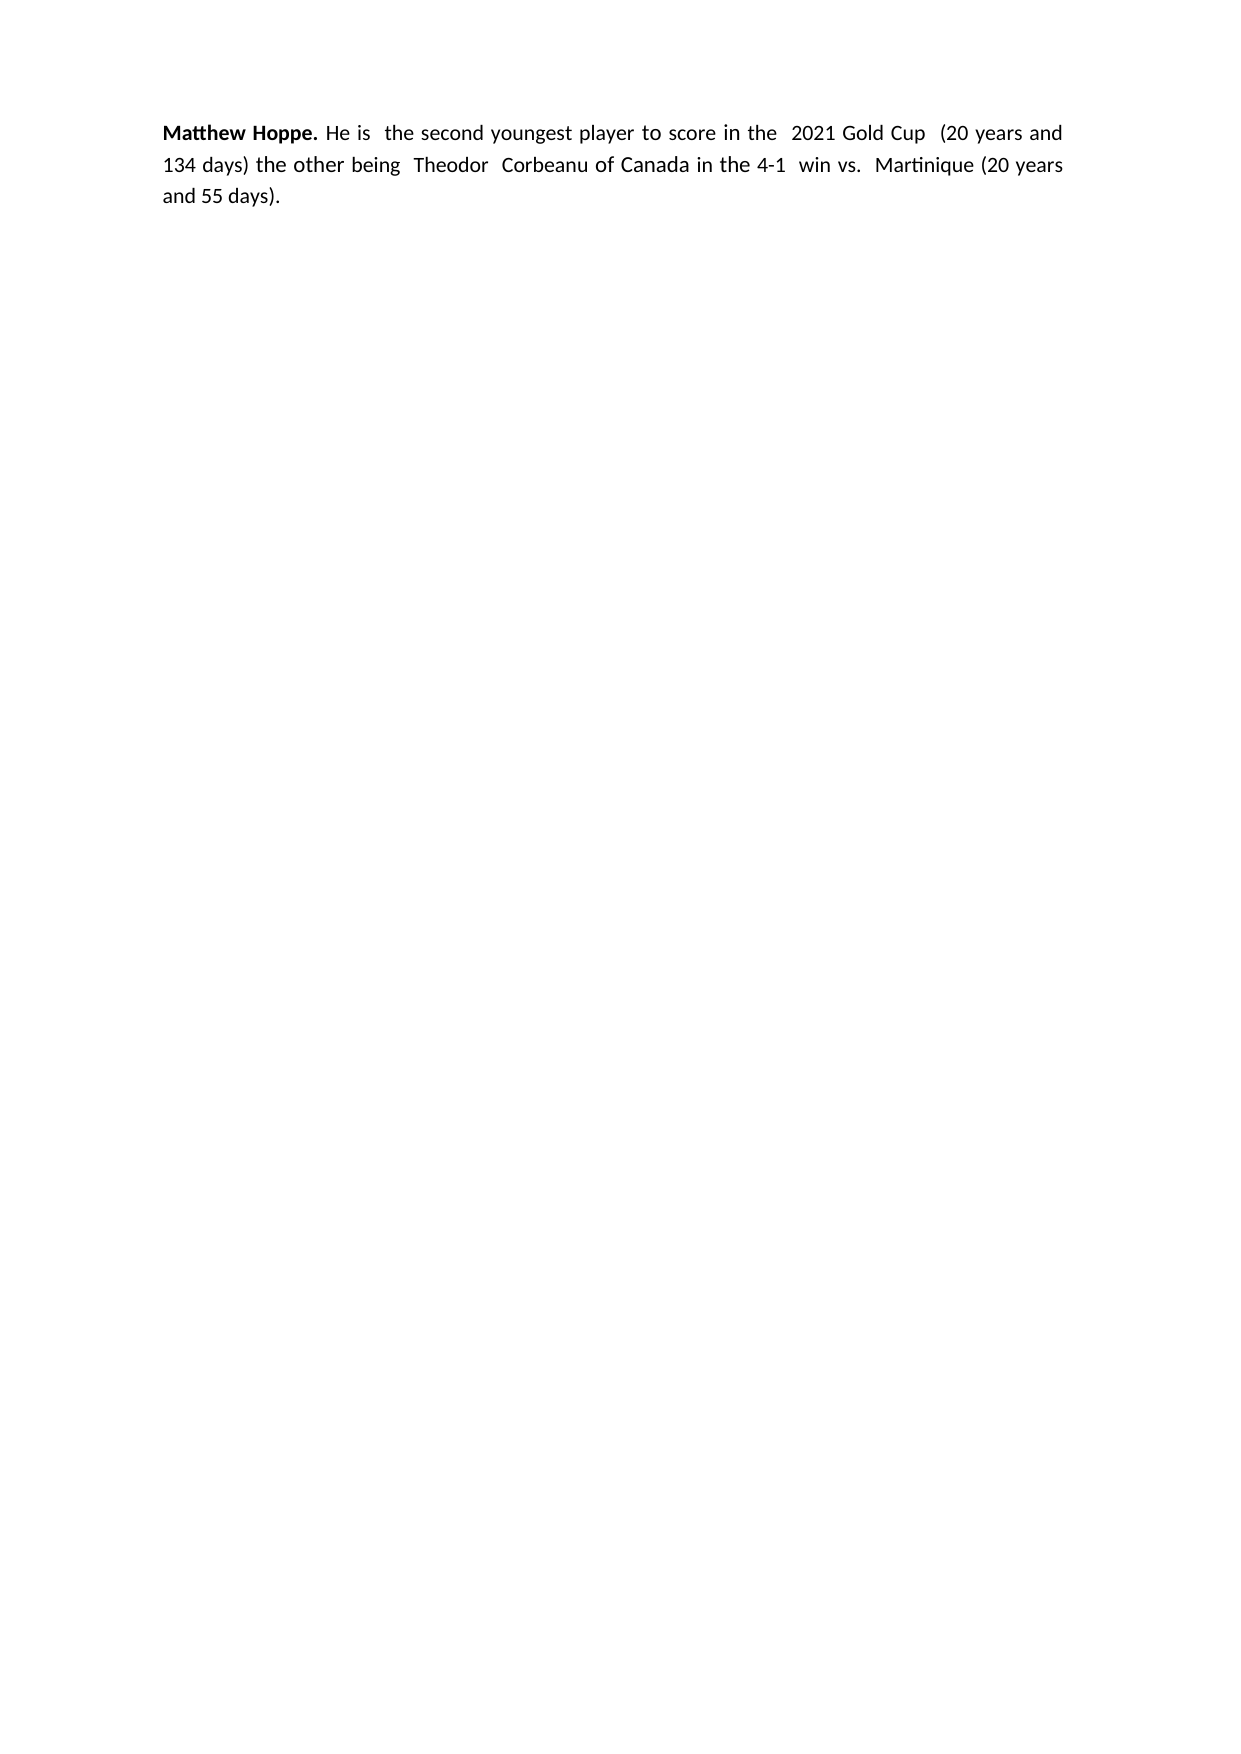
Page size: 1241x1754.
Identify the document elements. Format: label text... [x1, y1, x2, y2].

text Matthew Hoppe. He is the second youngest player to score in the 2021 Gold Cup (20 years and 134 days) the other being Theodor Corbeanu of Canada in the 4-1 win vs. Martinique (20 years and 55 days). [162, 118, 1063, 209]
